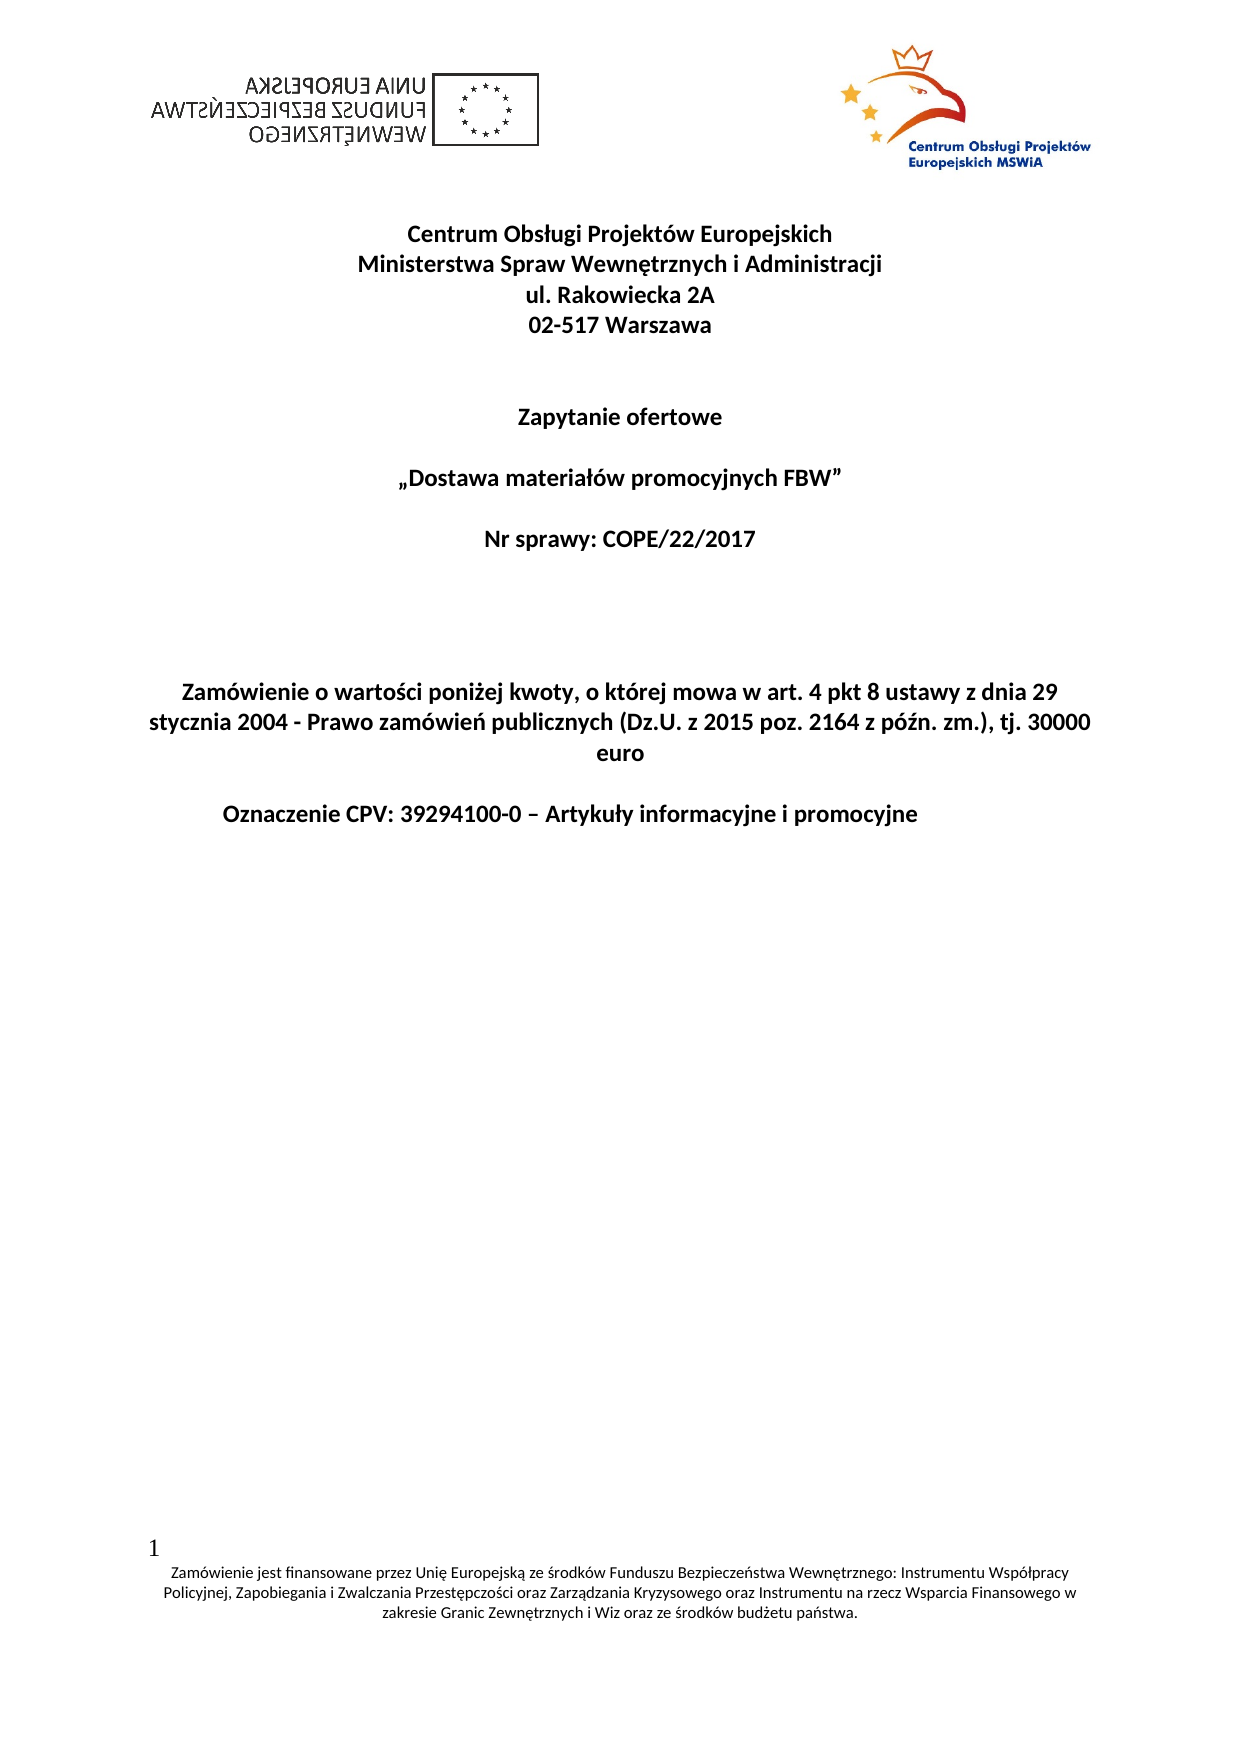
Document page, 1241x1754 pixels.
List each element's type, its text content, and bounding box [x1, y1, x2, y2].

text Oznaczenie CPV: 39294100-0 – Artykuły informacyjne i promocyjne [223, 798, 1092, 828]
text Zamówienie o wartości poniżej kwoty, o której mowa w art. 4 pkt 8 ustawy z dnia 29 stycznia 2004 - Prawo zamówień publicznych (Dz.U. z 2015 poz. 2164 z późn. zm.), tj. 30000 euro [148, 676, 1092, 767]
text Centrum Obsługi Projektów Europejskich [148, 218, 1092, 248]
picture [818, 23, 1111, 191]
picture [151, 73, 539, 146]
list „Dostawa materiałów promocyjnych FBW” [148, 462, 1092, 492]
text Zapytanie ofertowe [148, 401, 1092, 431]
text 02-517 Warszawa [148, 309, 1092, 340]
text Nr sprawy: COPE/22/2017 [148, 523, 1092, 553]
text ul. Rakowiecka 2A [148, 279, 1092, 309]
text Ministerstwa Spraw Wewnętrznych i Administracji [148, 248, 1092, 279]
